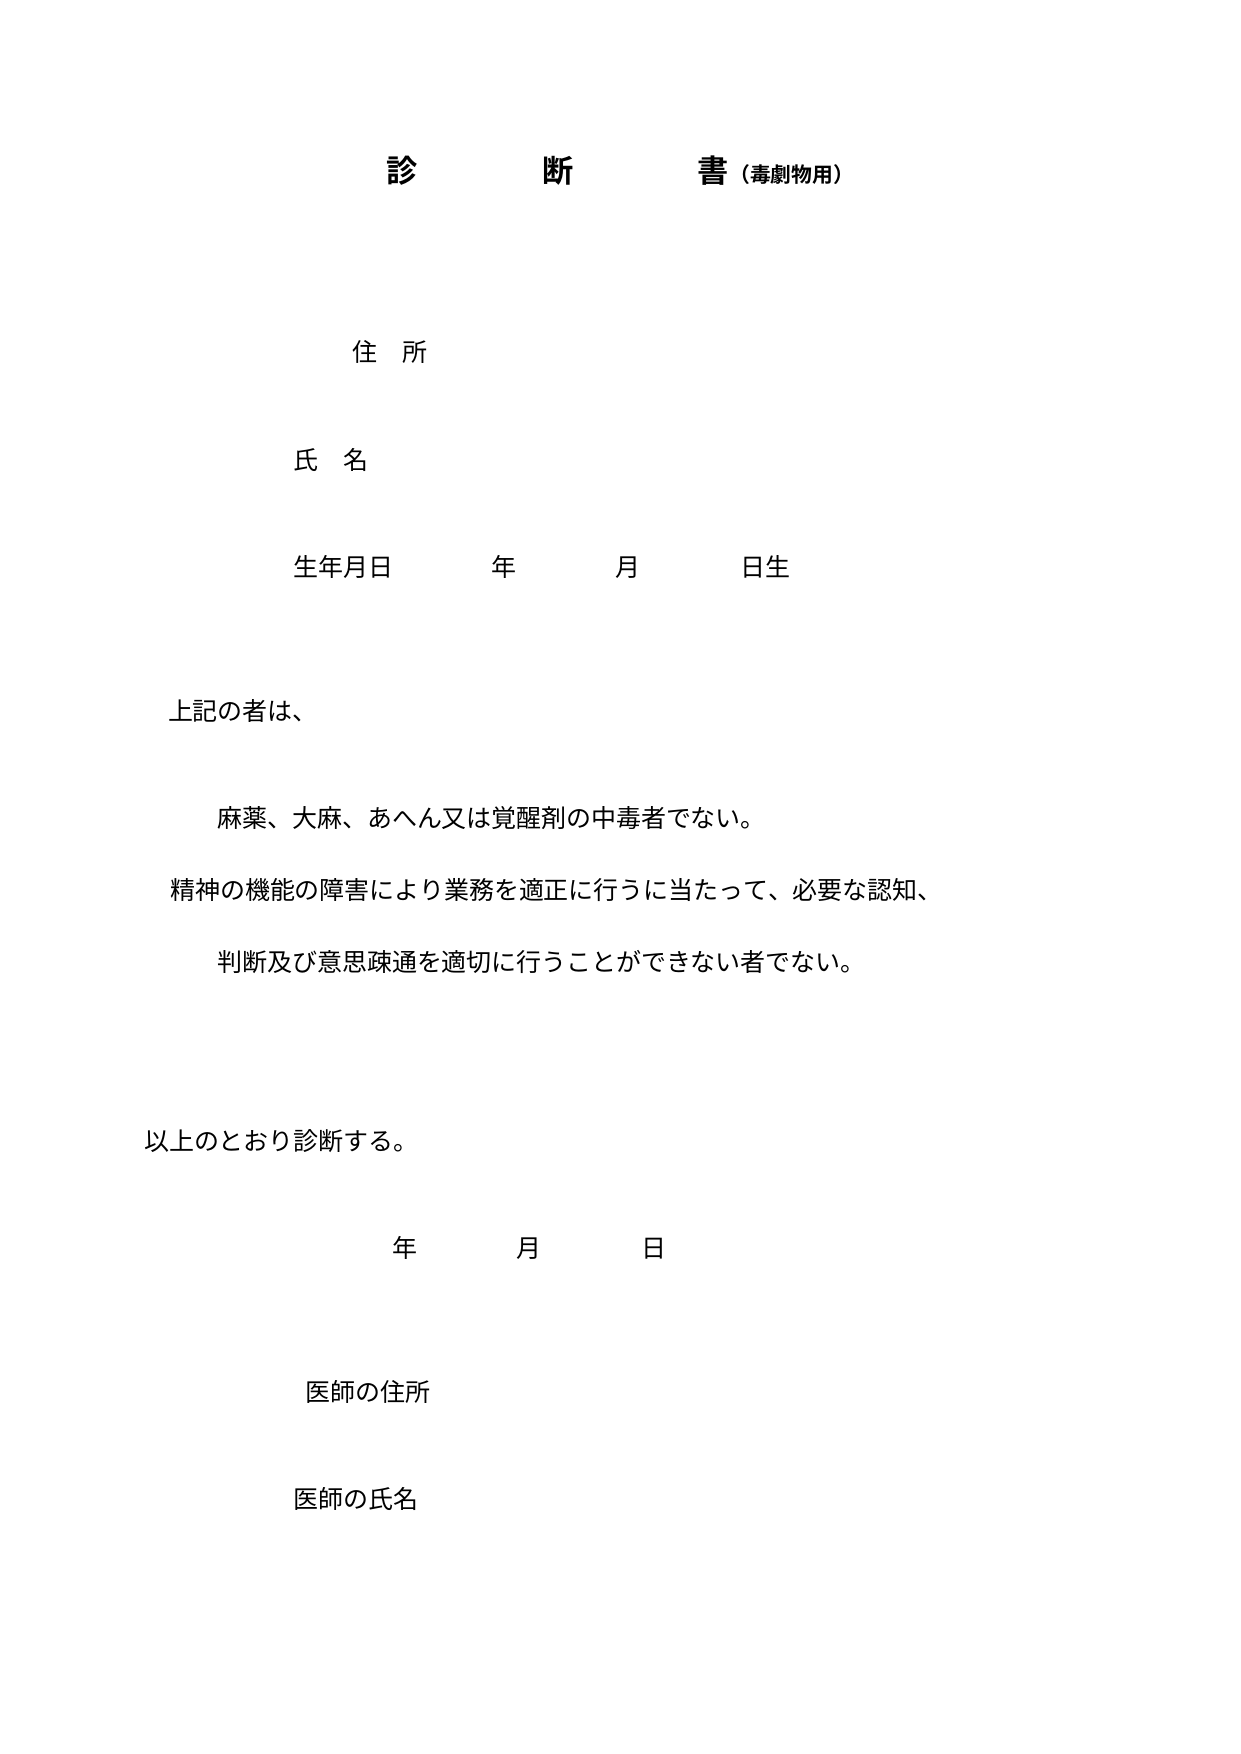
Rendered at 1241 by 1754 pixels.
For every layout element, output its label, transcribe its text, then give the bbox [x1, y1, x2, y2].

text 診 断 書（毒劇物用） [118, 154, 1122, 190]
text 医師の氏名 [118, 1480, 1122, 1516]
text 精神の機能の障害により業務を適正に行うに当たって、必要な認知、 [118, 871, 1122, 906]
text 判断及び意思疎通を適切に行うことができない者でない。 [118, 942, 1122, 978]
text 上記の者は、 [118, 691, 1122, 727]
text 以上のとおり診断する。 [118, 1121, 1122, 1157]
text 麻薬、大麻、あへん又は覚醒剤の中毒者でない。 [118, 799, 1122, 835]
text 住 所 [118, 333, 1122, 369]
text 医師の住所 [118, 1372, 1122, 1408]
text 氏 名 [118, 441, 1122, 476]
text 年 月 日 [118, 1229, 1122, 1265]
text 生年月日 年 月 日生 [118, 548, 1122, 584]
